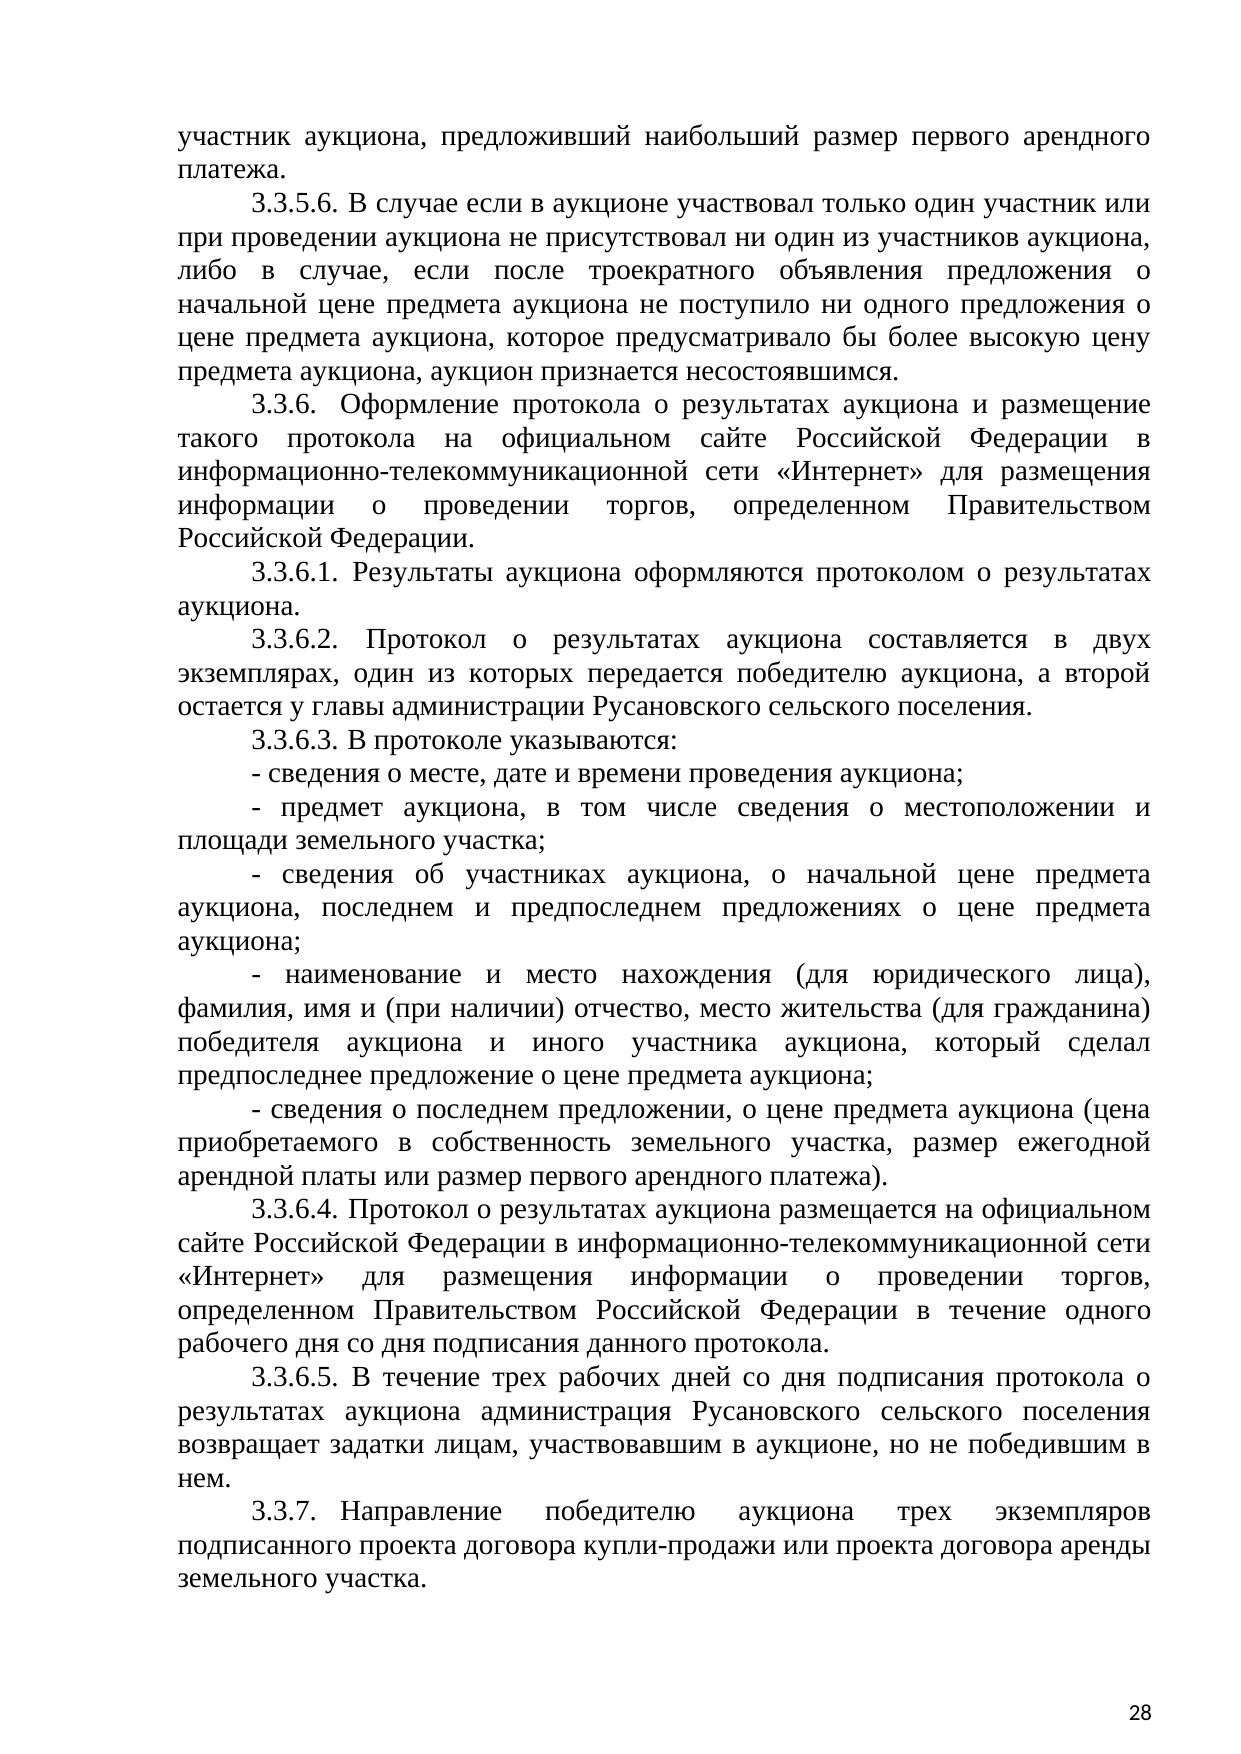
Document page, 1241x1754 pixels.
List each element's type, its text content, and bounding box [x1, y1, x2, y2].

list Протокол о результатах аукциона составляется в двух экземплярах, один из которых передается победителю аукциона, а второй остается у главы администрации Русановского сельского поселения. [177, 621, 1152, 722]
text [177, 118, 1152, 185]
text - сведения о последнем предложении, о цене предмета аукциона (цена приобретаемого в собственность земельного участка, размер ежегодной арендной платы или размер первого арендного платежа). [177, 1091, 1152, 1191]
text - предмет аукциона, в том числе сведения о местоположении и площади земельного участка; [177, 789, 1152, 856]
text - сведения об участниках аукциона, о начальной цене предмета аукциона, последнем и предпоследнем предложениях о цене предмета аукциона; [177, 856, 1152, 957]
list В течение трех рабочих дней со дня подписания протокола о результатах аукциона администрация Русановского сельского поселения возвращает задатки лицам, участвовавшим в аукционе, но не победившим в нем. [177, 1359, 1152, 1493]
list Оформление протокола о результатах аукциона и размещение такого протокола на официальном сайте Российской Федерации в информационно-телекоммуникационной сети «Интернет» для размещения информации о проведении торгов, определенном Правительством Российской Федерации. [177, 386, 1152, 554]
text - наименование и место нахождения (для юридического лица), фамилия, имя и (при наличии) отчество, место жительства (для гражданина) победителя аукциона и иного участника аукциона, который сделал предпоследнее предложение о цене предмета аукциона; [177, 957, 1152, 1091]
list В протоколе указываются: [177, 722, 1152, 755]
text - сведения о месте, дате и времени проведения аукциона; [177, 755, 1152, 789]
list Результаты аукциона оформляются протоколом о результатах аукциона. [177, 554, 1152, 621]
list Направление победителю аукциона трех экземпляров подписанного проекта договора купли-продажи или проекта договора аренды земельного участка. [177, 1493, 1152, 1594]
list Протокол о результатах аукциона размещается на официальном сайте Российской Федерации в информационно-телекоммуникационной сети «Интернет» для размещения информации о проведении торгов, определенном Правительством Российской Федерации в течение одного рабочего дня со дня подписания данного протокола. [177, 1191, 1152, 1359]
list В случае если в аукционе участвовал только один участник или при проведении аукциона не присутствовал ни один из участников аукциона, либо в случае, если после троекратного объявления предложения о начальной цене предмета аукциона не поступило ни одного предложения о цене предмета аукциона, которое предусматривало бы более высокую цену предмета аукциона, аукцион признается несостоявшимся. [177, 185, 1152, 386]
